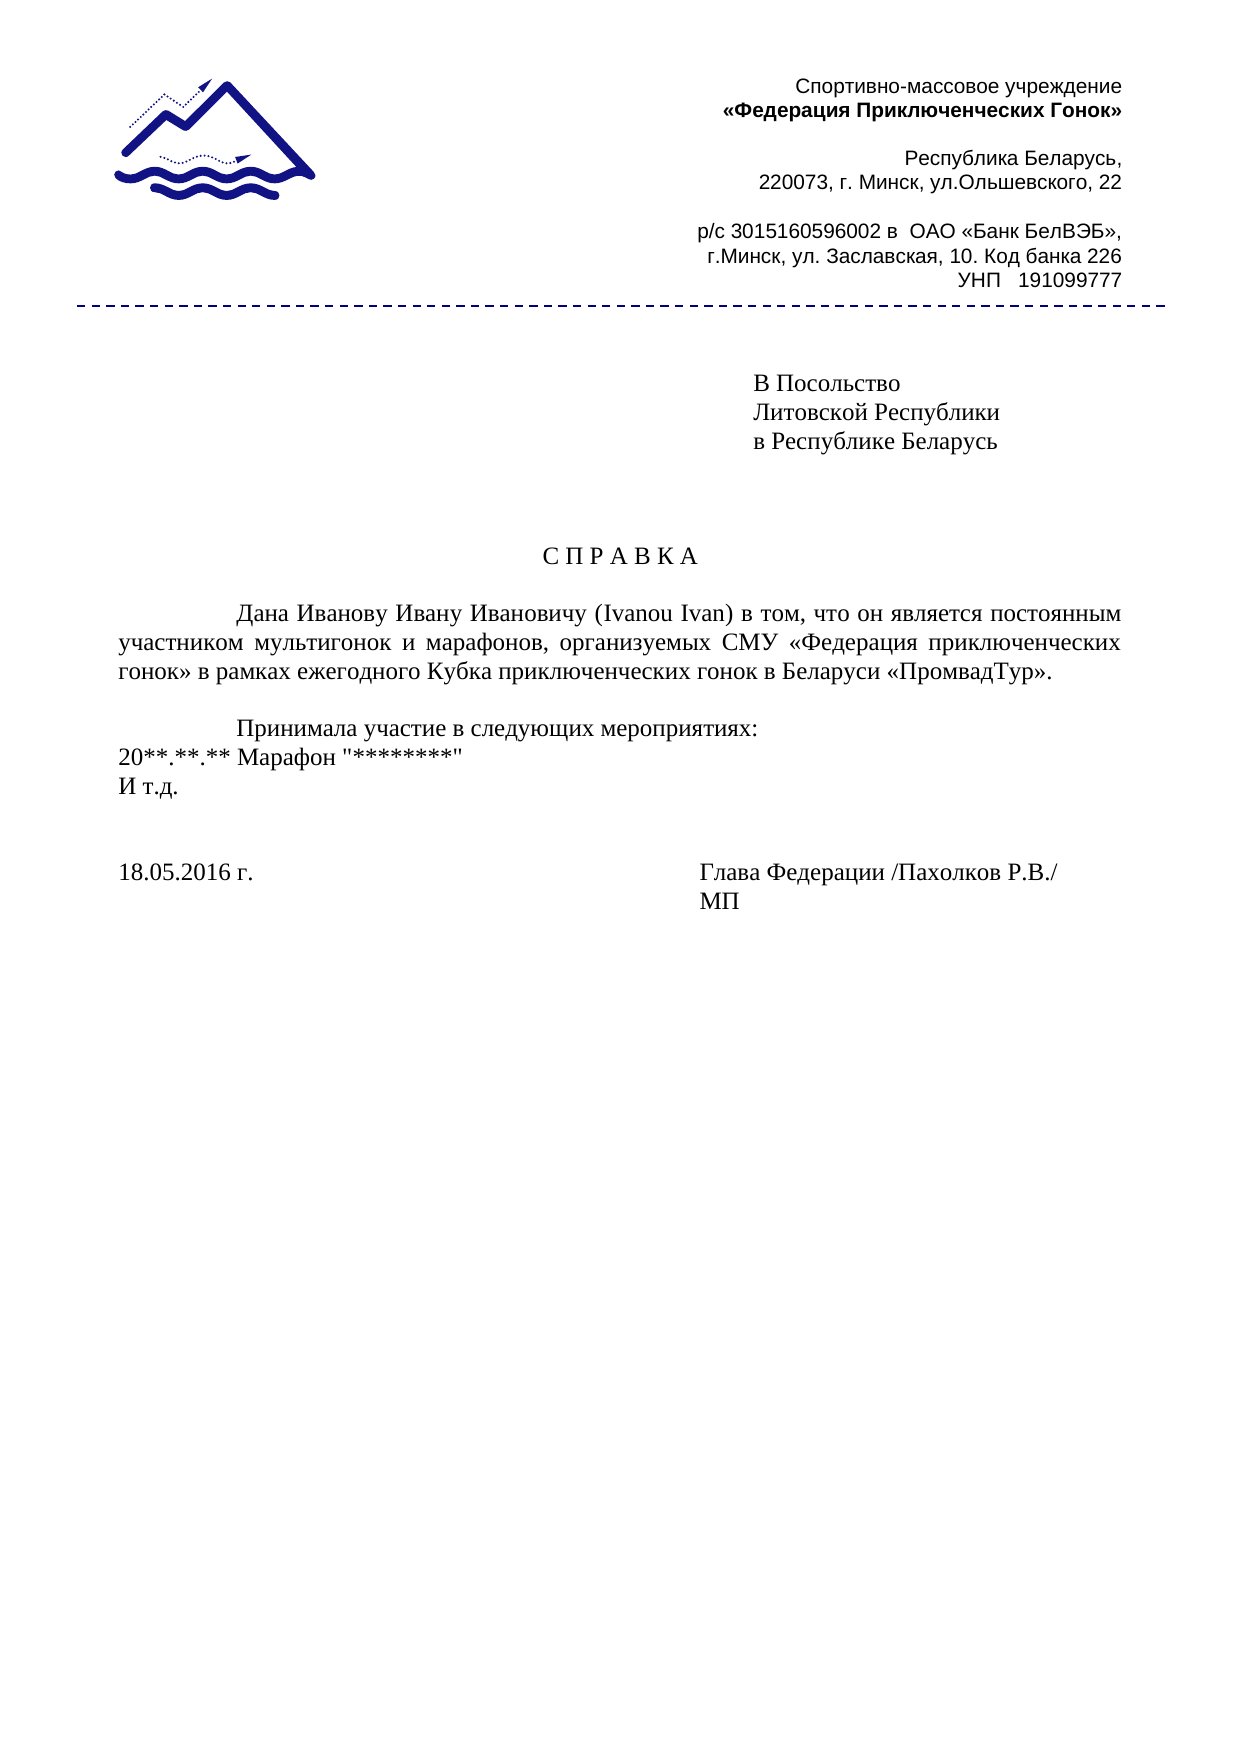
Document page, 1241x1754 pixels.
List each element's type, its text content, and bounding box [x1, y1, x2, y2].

text Литовской Республики [753, 397, 1122, 426]
text в Республике Беларусь [753, 426, 1122, 454]
text И т.д. [118, 771, 1122, 799]
text 18.05.2016 г. Глава Федерации /Пахолков Р.В./ [118, 857, 1122, 886]
text МП [118, 886, 1122, 914]
text 20**.**.** Марафон "********" [118, 742, 1122, 771]
text С П Р А В К А [118, 541, 1122, 569]
text Дана Иванову Ивану Ивановичу (Ivanou Ivan) в том, что он является постоянным участником мультигонок и марафонов, организуемых СМУ «Федерация приключенческих гонок» в рамках ежегодного Кубка приключенческих гонок в Беларуси «ПромвадТур». [118, 598, 1122, 684]
text В Посольство [753, 368, 1122, 397]
text Принимала участие в следующих мероприятиях: [118, 713, 1122, 742]
